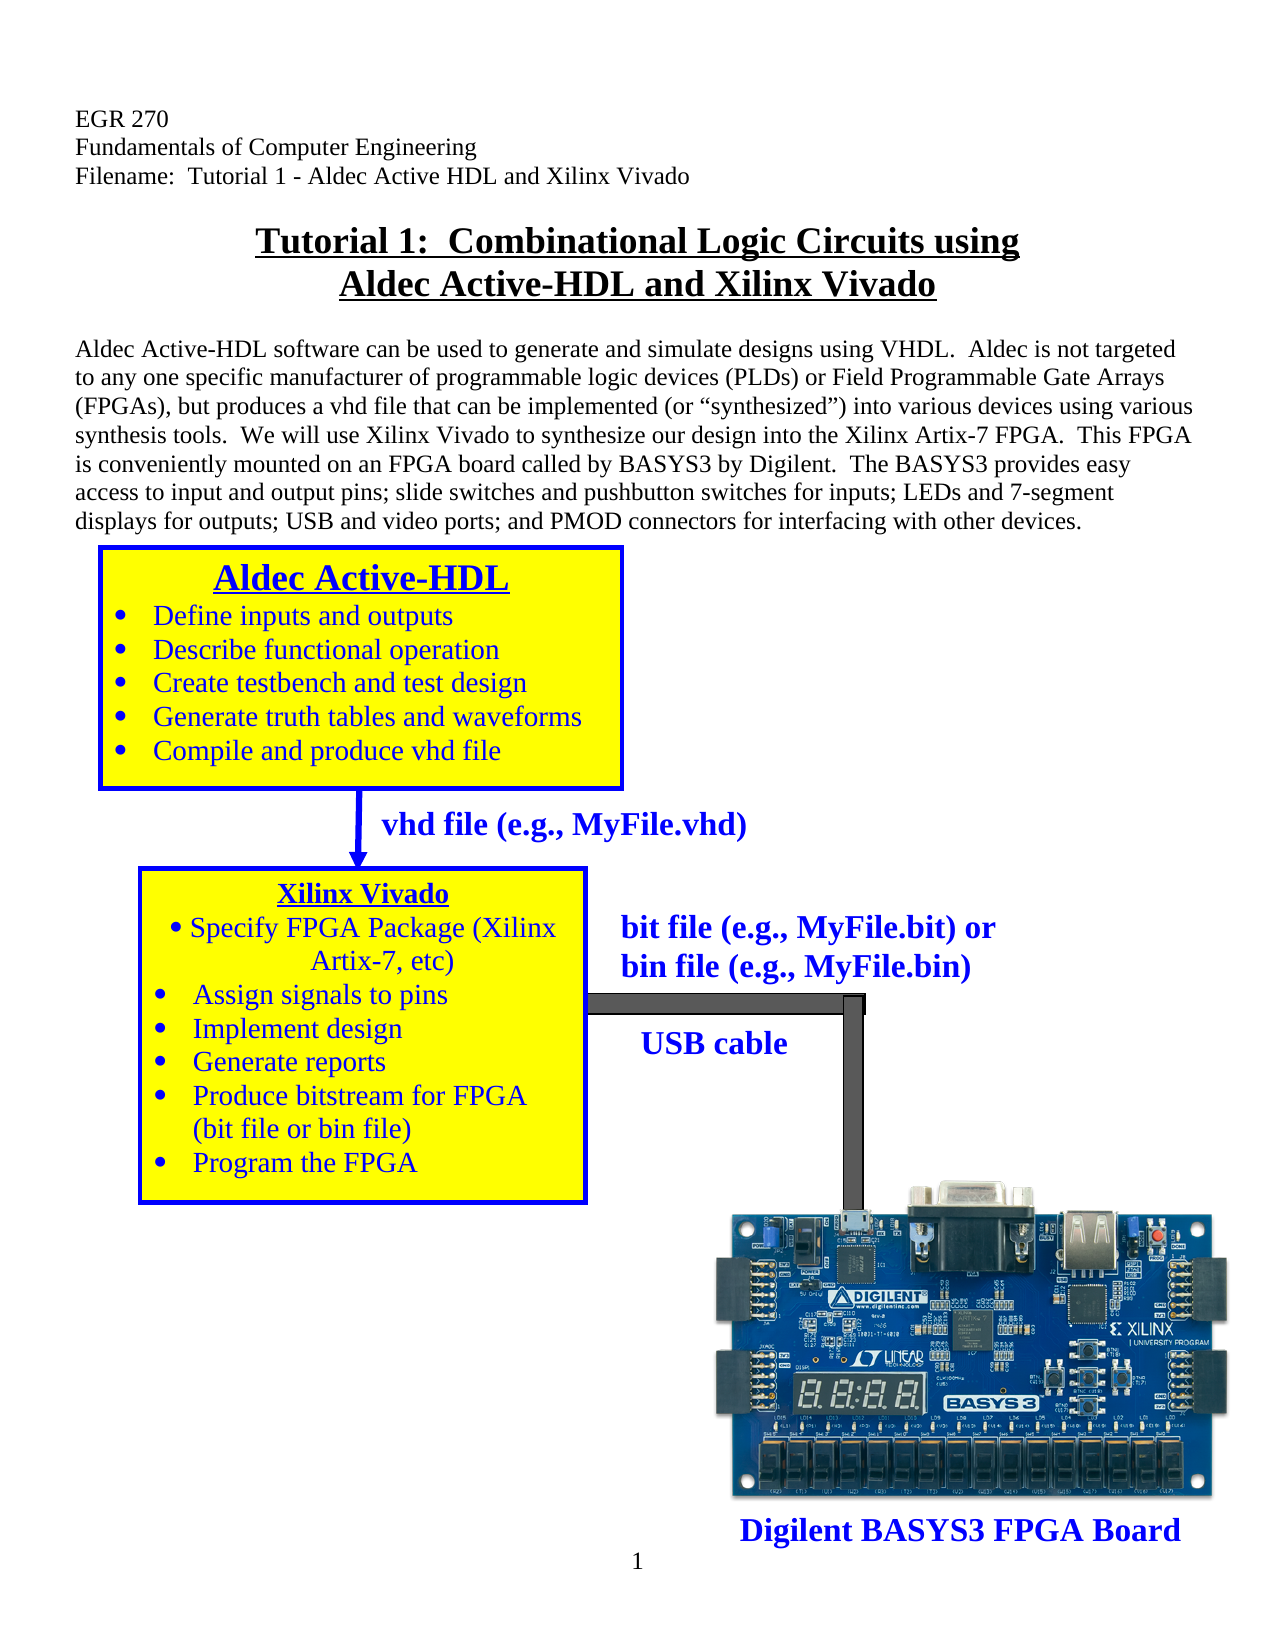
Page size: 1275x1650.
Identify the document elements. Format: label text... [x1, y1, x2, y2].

picture [710, 1174, 1231, 1502]
text Aldec Active-HDL and Xilinx Vivado [75, 262, 1200, 305]
text Filename: Tutorial 1 - Aldec Active HDL and Xilinx Vivado [75, 161, 1200, 190]
text Fundamentals of Computer Engineering [75, 132, 1200, 161]
text EGR 270 [75, 104, 1200, 132]
text Tutorial 1: Combinational Logic Circuits using [75, 219, 1200, 262]
text Aldec Active-HDL software can be used to generate and simulate designs using VHDL. Aldec is not targeted to any one specific manufacturer of programmable logic devices (PLDs) or Field Programmable Gate Arrays (FPGAs), but produces a vhd file that can be implemented (or “synthesized”) into various devices using various synthesis tools. We will use Xilinx Vivado to synthesize our design into the Xilinx Artix-7 FPGA. This FPGA is conveniently mounted on an FPGA board called by BASYS3 by Digilent. The BASYS3 provides easy access to input and output pins; slide switches and pushbutton switches for inputs; LEDs and 7-segment displays for outputs; USB and video ports; and PMOD connectors for interfacing with other devices. [75, 334, 1200, 535]
